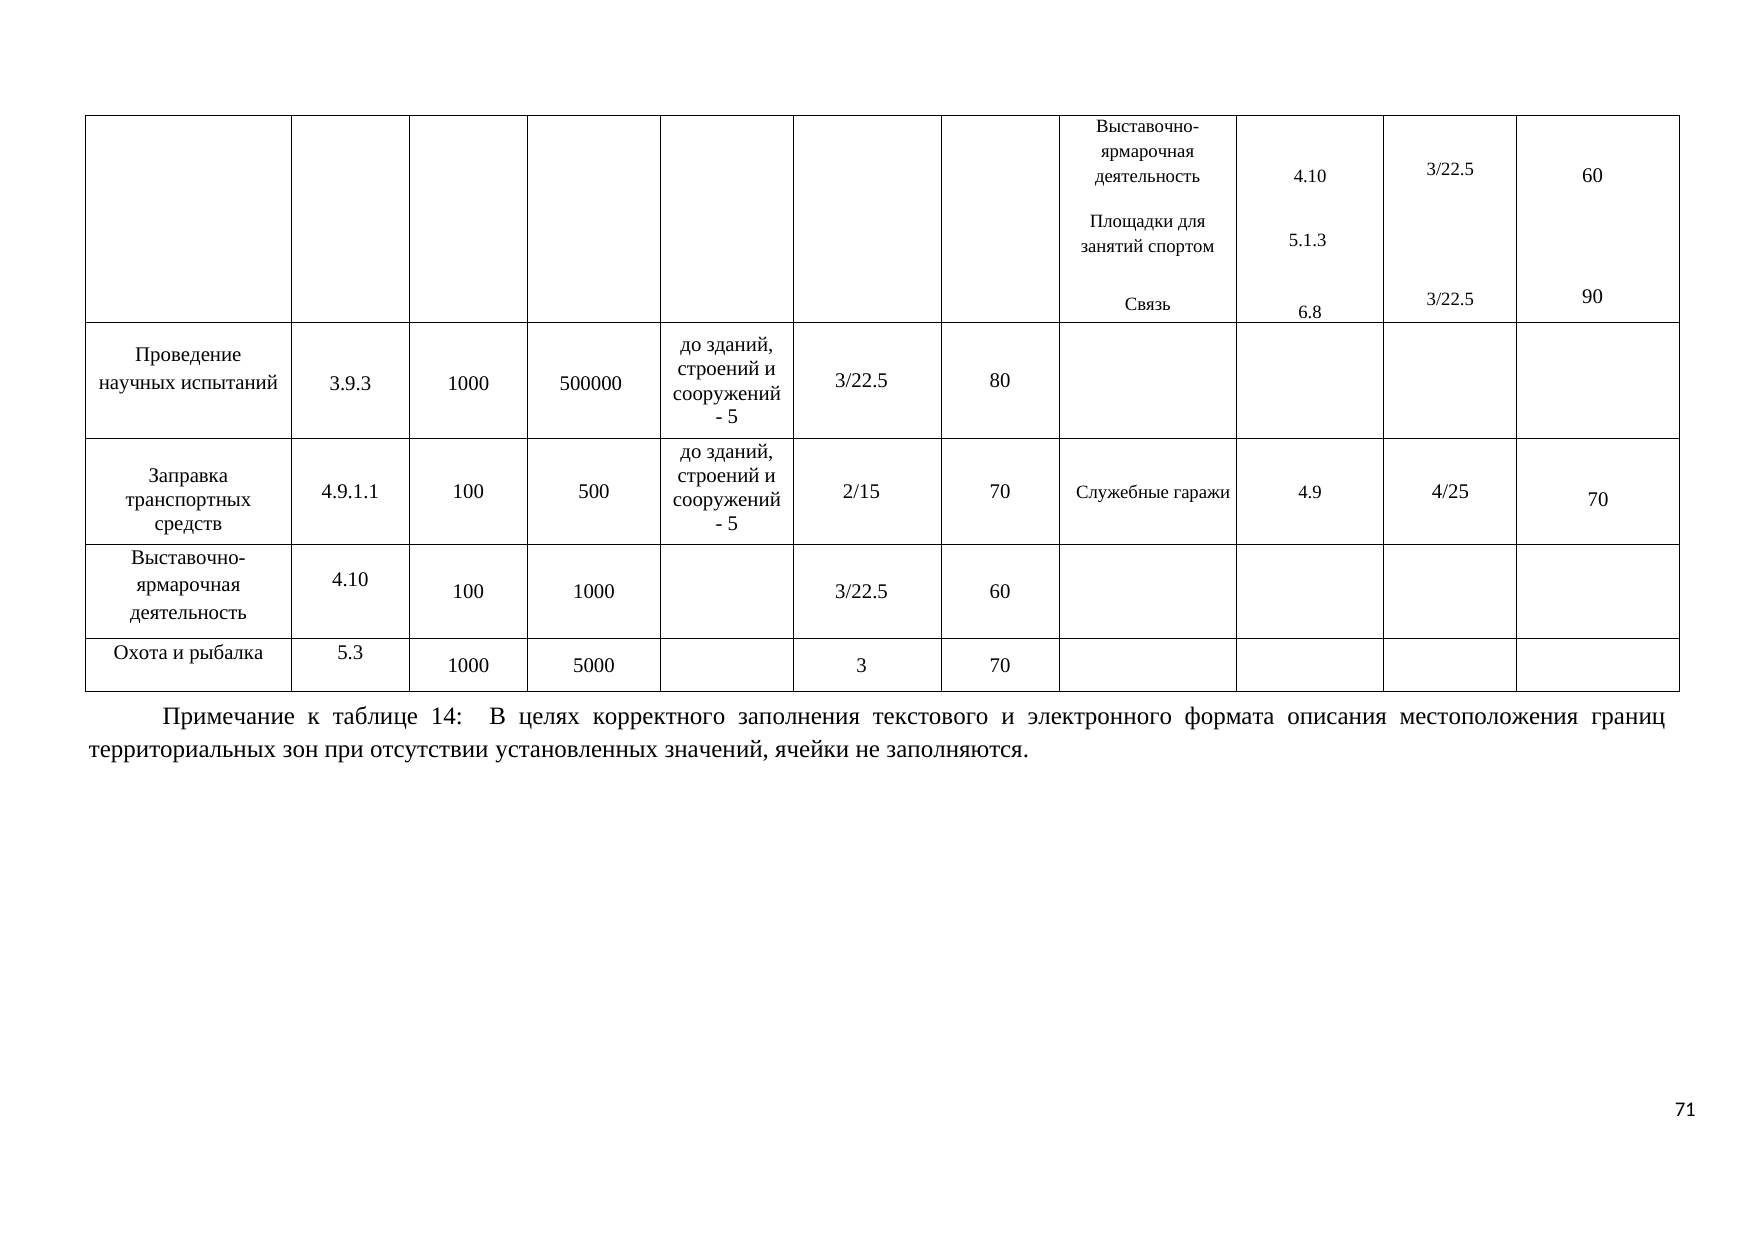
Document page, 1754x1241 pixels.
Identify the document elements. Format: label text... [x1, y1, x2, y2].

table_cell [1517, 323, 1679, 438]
text Примечание к таблице 14: В целях корректного заполнения текстового и электронного формата описания местоположения границ территориальных зон при отсутствии установленных значений, ячейки не заполняются. [89, 701, 1666, 763]
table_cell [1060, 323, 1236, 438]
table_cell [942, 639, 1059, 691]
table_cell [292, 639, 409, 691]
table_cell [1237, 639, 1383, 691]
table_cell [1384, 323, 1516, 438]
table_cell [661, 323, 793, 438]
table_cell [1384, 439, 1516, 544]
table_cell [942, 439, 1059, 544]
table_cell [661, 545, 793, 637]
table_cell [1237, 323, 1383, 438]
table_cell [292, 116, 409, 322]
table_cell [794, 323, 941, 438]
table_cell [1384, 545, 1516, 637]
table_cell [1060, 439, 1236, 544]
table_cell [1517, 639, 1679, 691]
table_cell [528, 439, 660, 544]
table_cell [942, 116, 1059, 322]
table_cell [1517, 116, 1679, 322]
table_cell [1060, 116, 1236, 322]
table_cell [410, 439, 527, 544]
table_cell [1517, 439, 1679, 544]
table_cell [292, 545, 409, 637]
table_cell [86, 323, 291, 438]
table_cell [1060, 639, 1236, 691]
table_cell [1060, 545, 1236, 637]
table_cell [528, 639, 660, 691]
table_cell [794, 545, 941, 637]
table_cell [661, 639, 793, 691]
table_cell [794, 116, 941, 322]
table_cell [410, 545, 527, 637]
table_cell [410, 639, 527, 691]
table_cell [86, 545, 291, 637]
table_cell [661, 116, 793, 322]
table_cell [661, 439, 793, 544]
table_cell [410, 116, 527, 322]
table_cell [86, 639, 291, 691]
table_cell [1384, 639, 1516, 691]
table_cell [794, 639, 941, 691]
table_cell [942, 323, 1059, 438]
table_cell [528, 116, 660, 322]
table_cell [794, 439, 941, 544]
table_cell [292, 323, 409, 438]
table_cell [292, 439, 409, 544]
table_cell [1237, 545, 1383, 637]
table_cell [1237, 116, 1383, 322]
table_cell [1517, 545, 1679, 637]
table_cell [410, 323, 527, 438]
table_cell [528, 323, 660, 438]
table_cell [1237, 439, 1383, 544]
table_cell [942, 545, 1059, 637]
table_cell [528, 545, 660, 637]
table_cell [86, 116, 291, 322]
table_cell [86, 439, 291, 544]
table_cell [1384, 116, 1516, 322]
